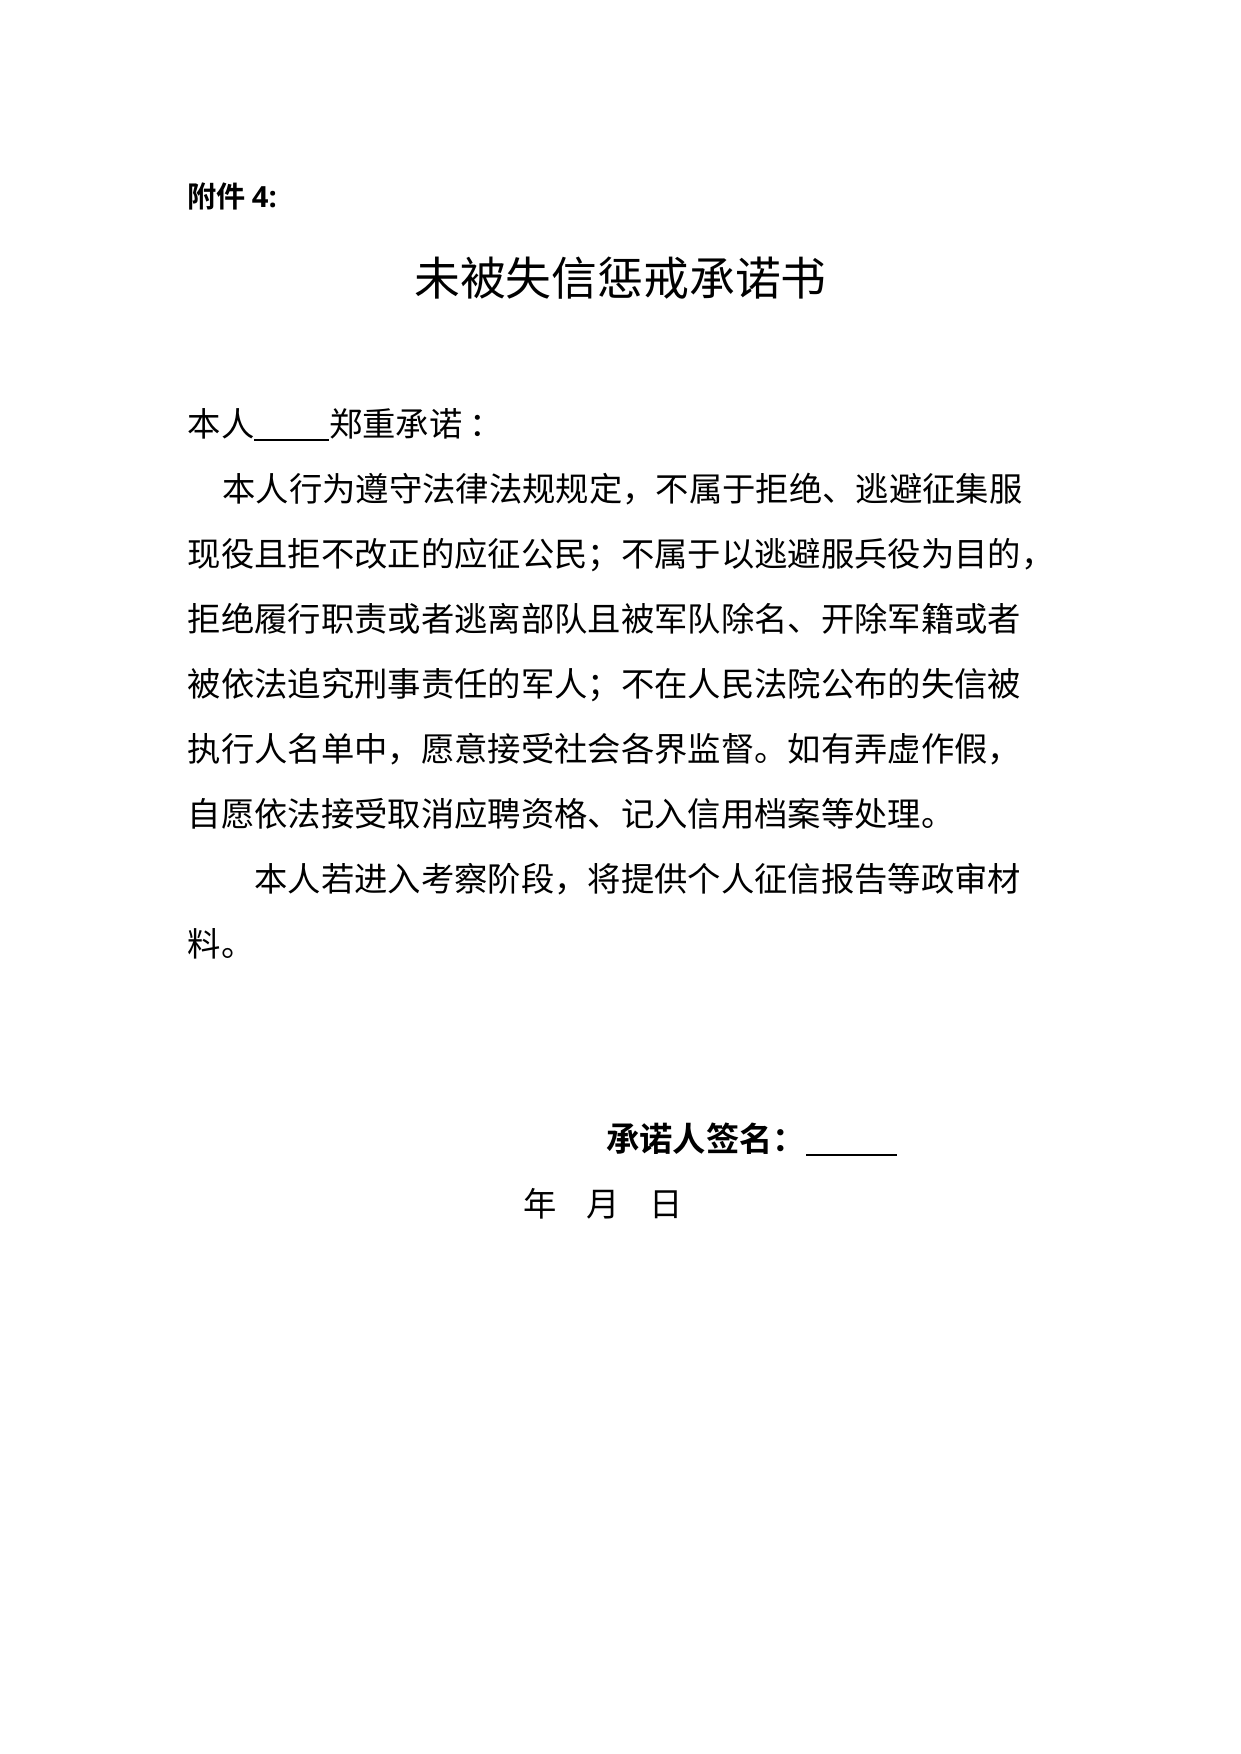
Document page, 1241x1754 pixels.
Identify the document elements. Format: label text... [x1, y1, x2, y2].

text 本人行为遵守法律法规规定，不属于拒绝、逃避征集服现役且拒不改正的应征公民；不属于以逃避服兵役为目的，拒绝履行职责或者逃离部队且被军队除名、开除军籍或者被依法追究刑事责任的军人；不在人民法院公布的失信被执行人名单中，愿意接受社会各界监督。如有弄虚作假，自愿依法接受取消应聘资格、记入信用档案等处理。 [187, 454, 1053, 844]
text 本人若进入考察阶段，将提供个人征信报告等政审材料。 [187, 844, 1053, 974]
text 附件4: [187, 162, 1053, 227]
text 年 月 日 [187, 1169, 1053, 1234]
text 本人 郑重承诺 ： [187, 389, 1053, 454]
text 承诺人签名： [187, 1104, 1053, 1169]
text 未被失信惩戒承诺书 [187, 227, 1053, 324]
